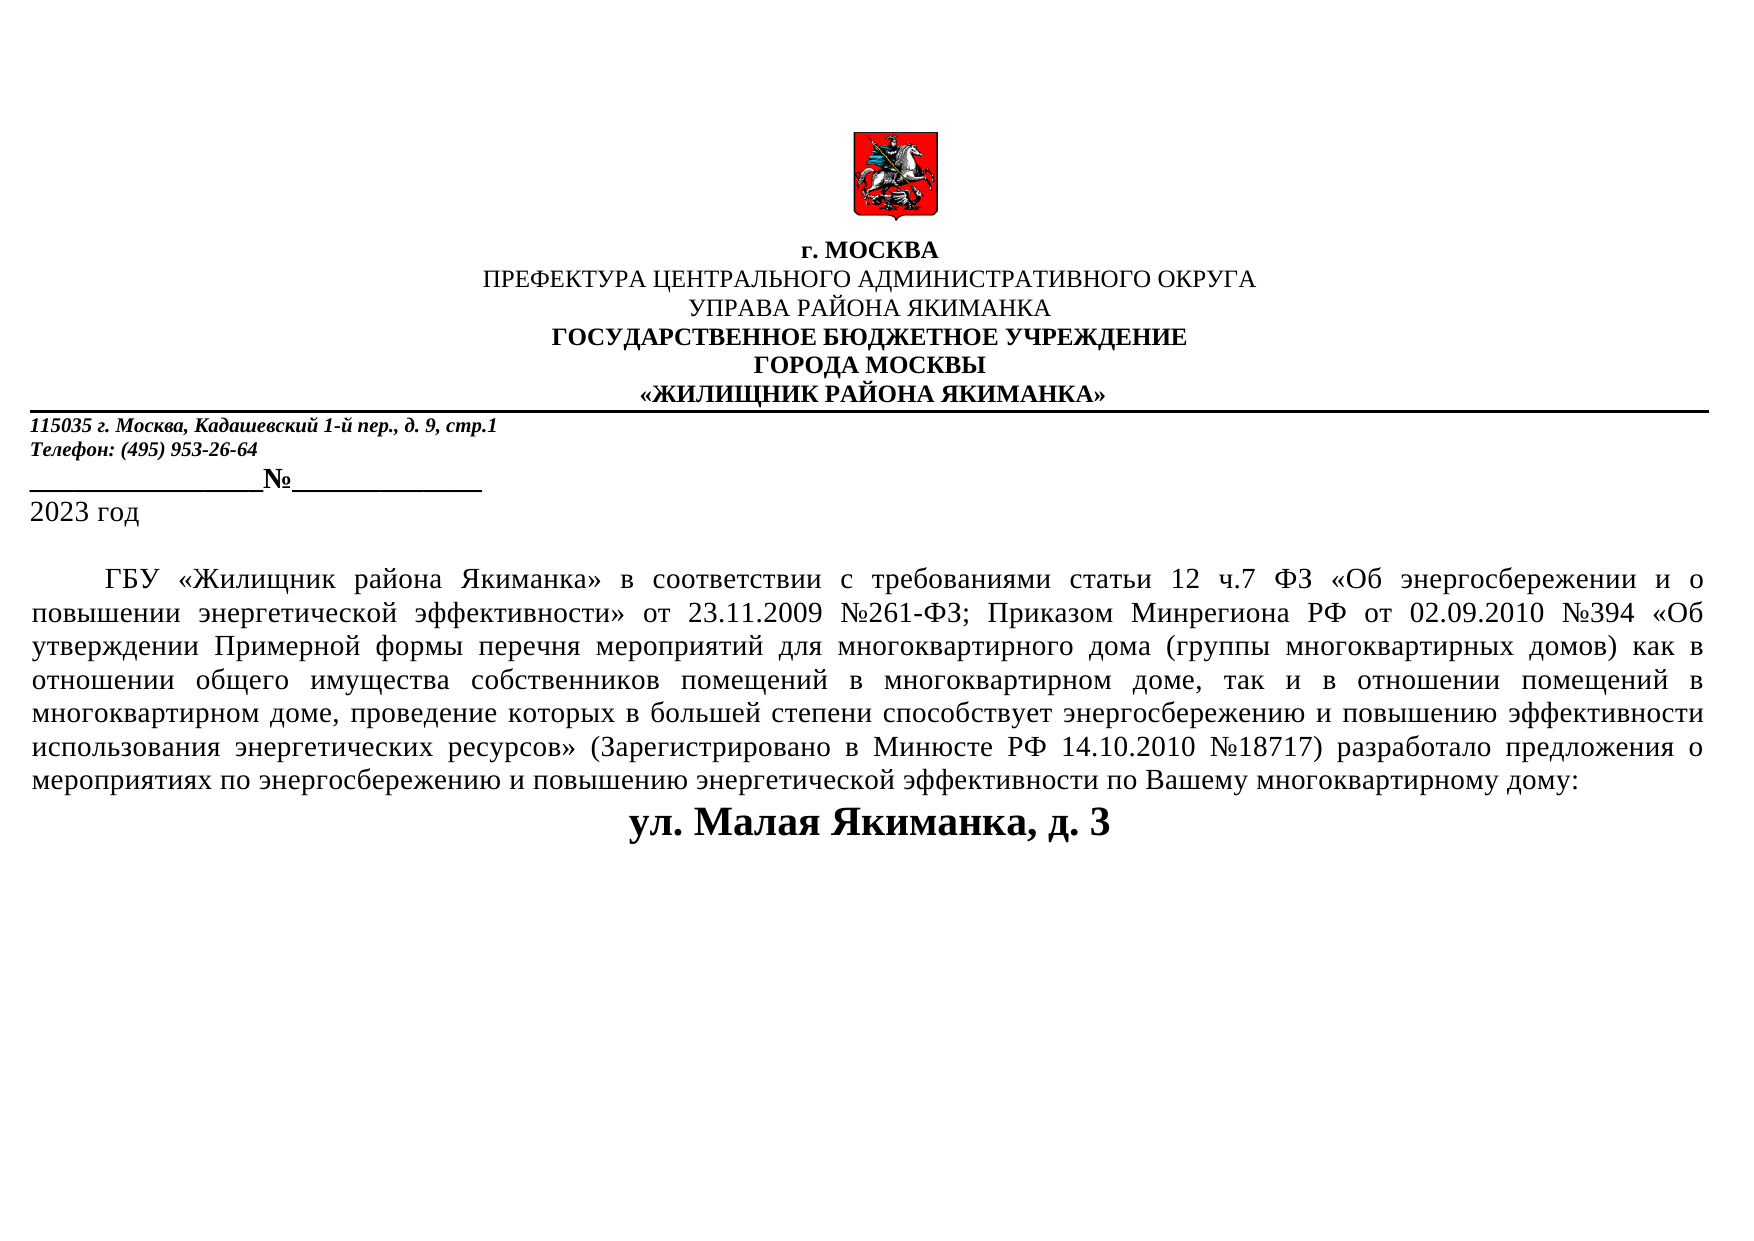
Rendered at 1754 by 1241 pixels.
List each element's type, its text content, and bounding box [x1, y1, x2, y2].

text ________________№_____________ [29, 461, 1709, 495]
text УПРАВА РАЙОНА ЯКИМАНКА [29, 293, 1709, 322]
text ГОРОДА МОСКВЫ [29, 350, 1709, 379]
subtitle ПРЕФЕКТУРА ЦЕНТРАЛЬНОГО АДМИНИСТРАТИВНОГО ОКРУГА [29, 264, 1709, 293]
subtitle ГОСУДАРСТВЕННОЕ БЮДЖЕТНОЕ УЧРЕЖДЕНИЕ [29, 322, 1709, 350]
subtitle Телефон: (495) 953-26-64 [29, 437, 1709, 461]
text г. МОСКВА [29, 235, 1709, 264]
text 2023 год [29, 495, 1707, 528]
text «ЖИЛИЩНИК РАЙОНА ЯКИМАНКА» [29, 379, 1709, 413]
subtitle 115035 г. Москва, Кадашевский 1-й пер., д. 9, стр.1 [29, 413, 1709, 437]
picture [851, 130, 939, 223]
text ул. Малая Якиманка, д. 3 [29, 797, 1709, 844]
text ГБУ «Жилищник района Якиманка» в соответствии с требованиями статьи 12 ч.7 ФЗ «Об энергосбережении и о повышении энергетической эффективности» от 23.11.2009 №261-ФЗ; Приказом Минрегиона РФ от 02.09.2010 №394 «Об утверждении Примерной формы перечня мероприятий для многоквартирного дома (группы многоквартирных домов) как в отношении общего имущества собственников помещений в многоквартирном доме, так и в отношении помещений в многоквартирном доме, проведение которых в большей степени способствует энергосбережению и повышению эффективности использования энергетических ресурсов» (Зарегистрировано в Минюсте РФ 14.10.2010 №18717) разработало предложения о мероприятиях по энергосбережению и повышению энергетической эффективности по Вашему многоквартирному дому: [32, 562, 1707, 797]
